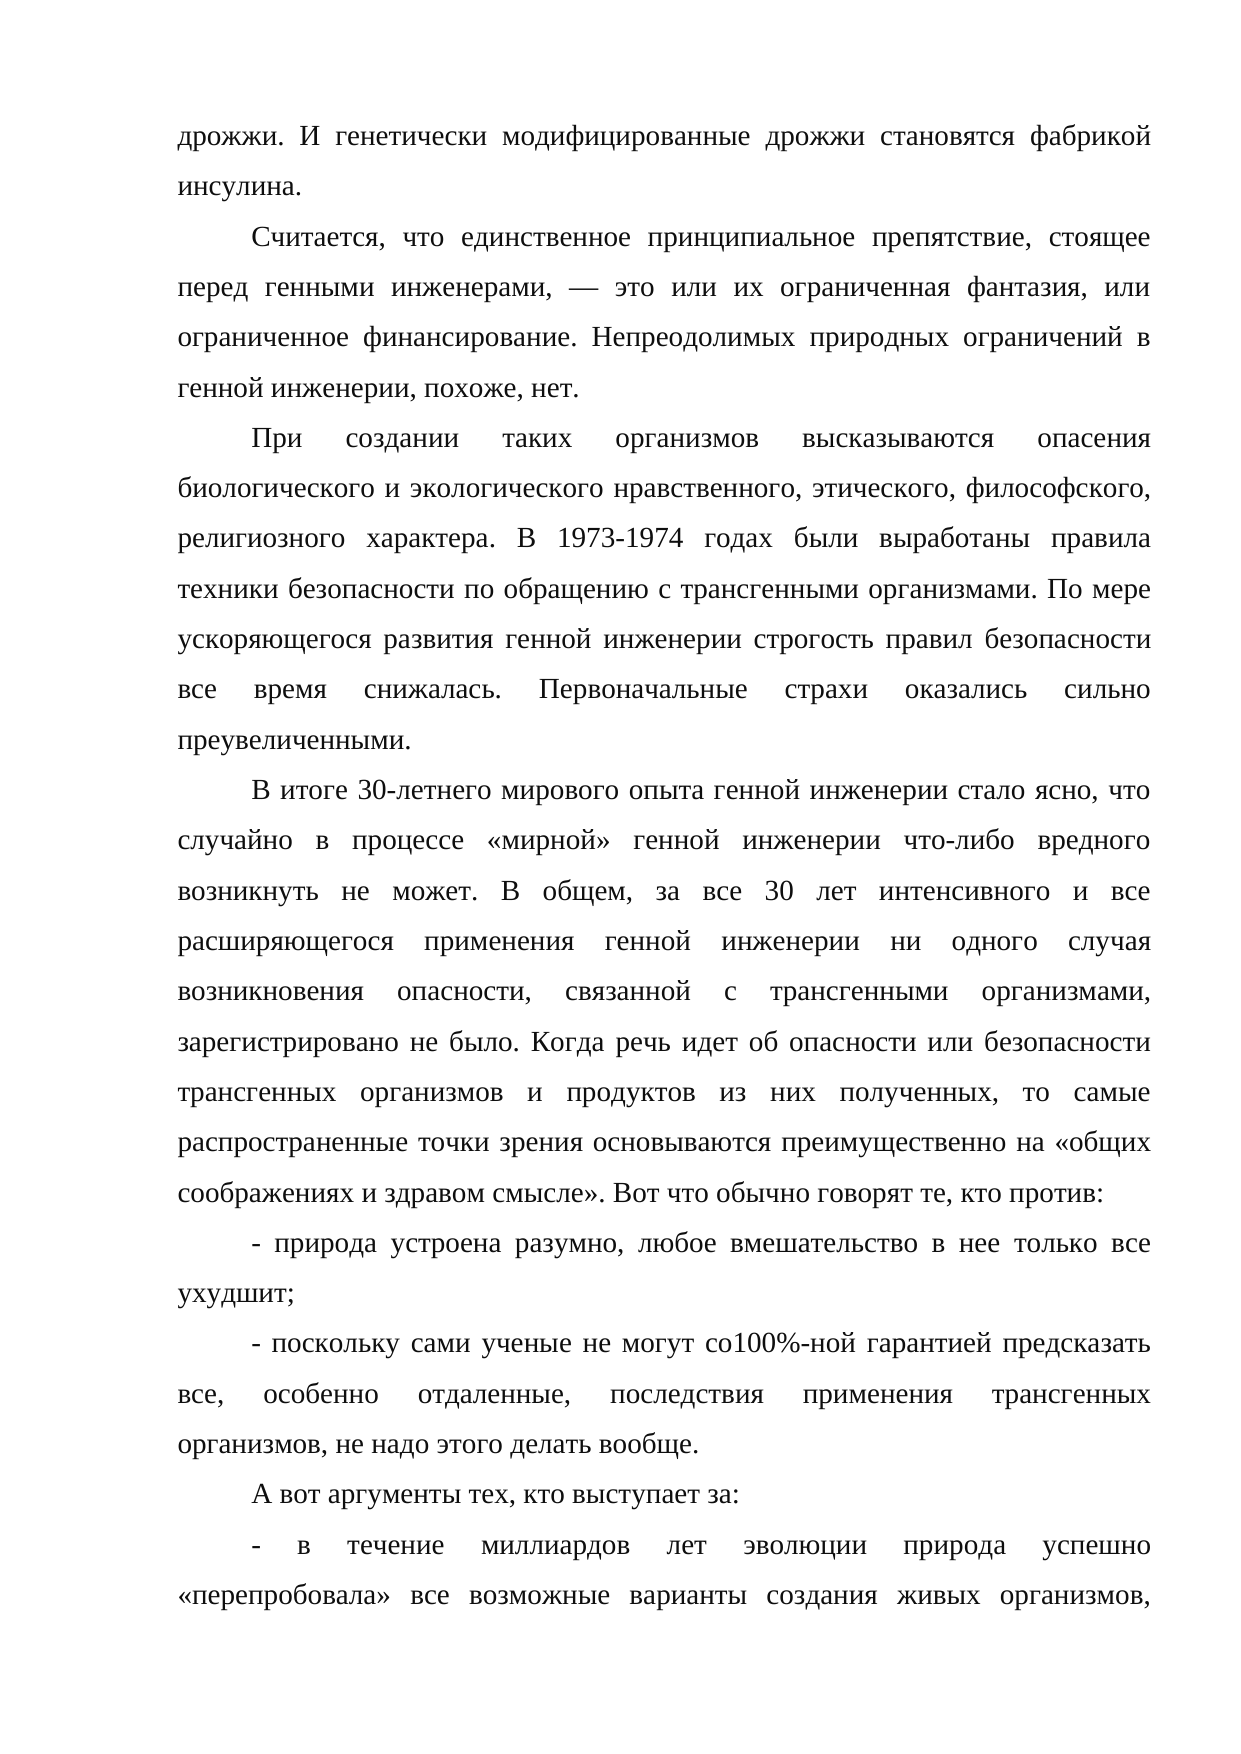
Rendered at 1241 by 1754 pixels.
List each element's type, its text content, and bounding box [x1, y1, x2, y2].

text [177, 118, 1152, 202]
text - природа устроена разумно, любое вмешательство в нее только все ухудшит; [177, 1225, 1152, 1309]
text - поскольку сами ученые не могут со100%-ной гарантией предсказать все, особенно отдаленные, последствия применения трансгенных организмов, не надо этого делать вообще. [177, 1326, 1152, 1460]
text А вот аргументы тех, кто выступает за: [177, 1477, 1152, 1510]
text При создании таких организмов высказываются опасения биологического и экологического нравственного, этического, философского, религиозного характера. В 1973-1974 годах были выработаны правила техники безопасности по обращению с трансгенными организмами. По мере ускоряющегося развития генной инженерии строгость правил безопасности все время снижалась. Первоначальные страхи оказались сильно преувеличенными. [177, 420, 1152, 755]
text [177, 1527, 1152, 1611]
text Считается, что единственное принципиальное препятствие, стоящее перед генными инженерами, — это или их ограниченная фантазия, или ограниченное финансирование. Непреодолимых природных ограничений в генной инженерии, похоже, нет. [177, 219, 1152, 403]
text В итоге 30-летнего мирового опыта генной инженерии стало ясно, что случайно в процессе «мирной» генной инженерии что-либо вредного возникнуть не может. В общем, за все 30 лет интенсивного и все расширяющегося применения генной инженерии ни одного случая возникновения опасности, связанной с трансгенными организмами, зарегистрировано не было. Когда речь идет об опасности или безопасности трансгенных организмов и продуктов из них полученных, то самые распространенные точки зрения основываются преимущественно на «общих соображениях и здравом смысле». Вот что обычно говорят те, кто против: [177, 772, 1152, 1208]
